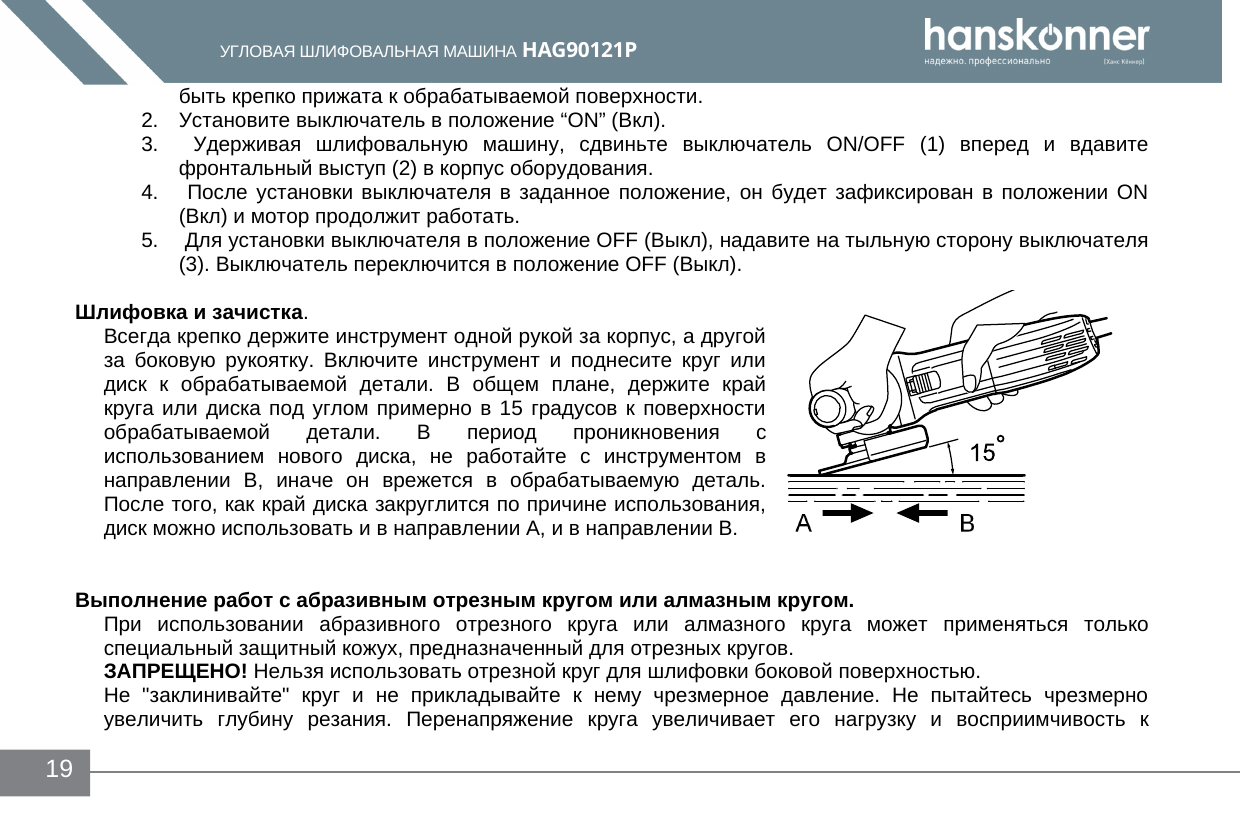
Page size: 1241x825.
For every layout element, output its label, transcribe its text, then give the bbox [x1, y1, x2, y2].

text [103, 683, 1150, 731]
text Шлифовка и зачистка. [955, 300, 1150, 324]
text Всегда крепко держите инструмент одной рукой за корпус, а другой за боковую рукоятку. Включите инструмент и поднесите круг или диск к обрабатываемой детали. В общем плане, держите край круга или диска под углом примерно в 15 градусов к поверхности обрабатываемой детали. В период проникновения с использованием нового диска, не работайте с инструментом в направлении B, иначе он врежется в обрабатываемую деталь. После того, как край диска закруглится по причине использования, диск можно использовать и в направлении A, и в направлении B. [103, 324, 1150, 539]
list После установки выключателя в заданное положение, он будет зафиксирован в положении ON (Вкл) и мотор продолжит работать. [141, 180, 1150, 228]
list Для установки выключателя в положение OFF (Выкл), надавите на тыльную сторону выключателя (3). Выключатель переключится в положение OFF (Выкл). [141, 228, 1150, 276]
list Установите выключатель в положение “ON” (Вкл). [141, 108, 1150, 132]
picture [0, 0, 1222, 85]
list Удерживая шлифовальную машину, сдвиньте выключатель ON/OFF (1) вперед и вдавите фронтальный выступ (2) в корпус оборудования. [141, 132, 1150, 180]
text Выполнение работ с абразивным отрезным кругом или алмазным кругом. [75, 587, 1150, 611]
text Шлифовка и зачистка. [75, 300, 988, 324]
text ЗАПРЕЩЕНО! Нельзя использовать отрезной круг для шлифовки боковой поверхностью. [103, 659, 1150, 683]
text При использовании абразивного отрезного круга или алмазного круга может применяться только специальный защитный кожух, предназначенный для отрезных кругов. [103, 611, 1150, 659]
list Крепко возьмитесь за корпус и рукоятку машины. Для преодоления силы противодействия машина должна быть крепко прижата к обрабатываемой поверхности. [141, 26, 1150, 108]
